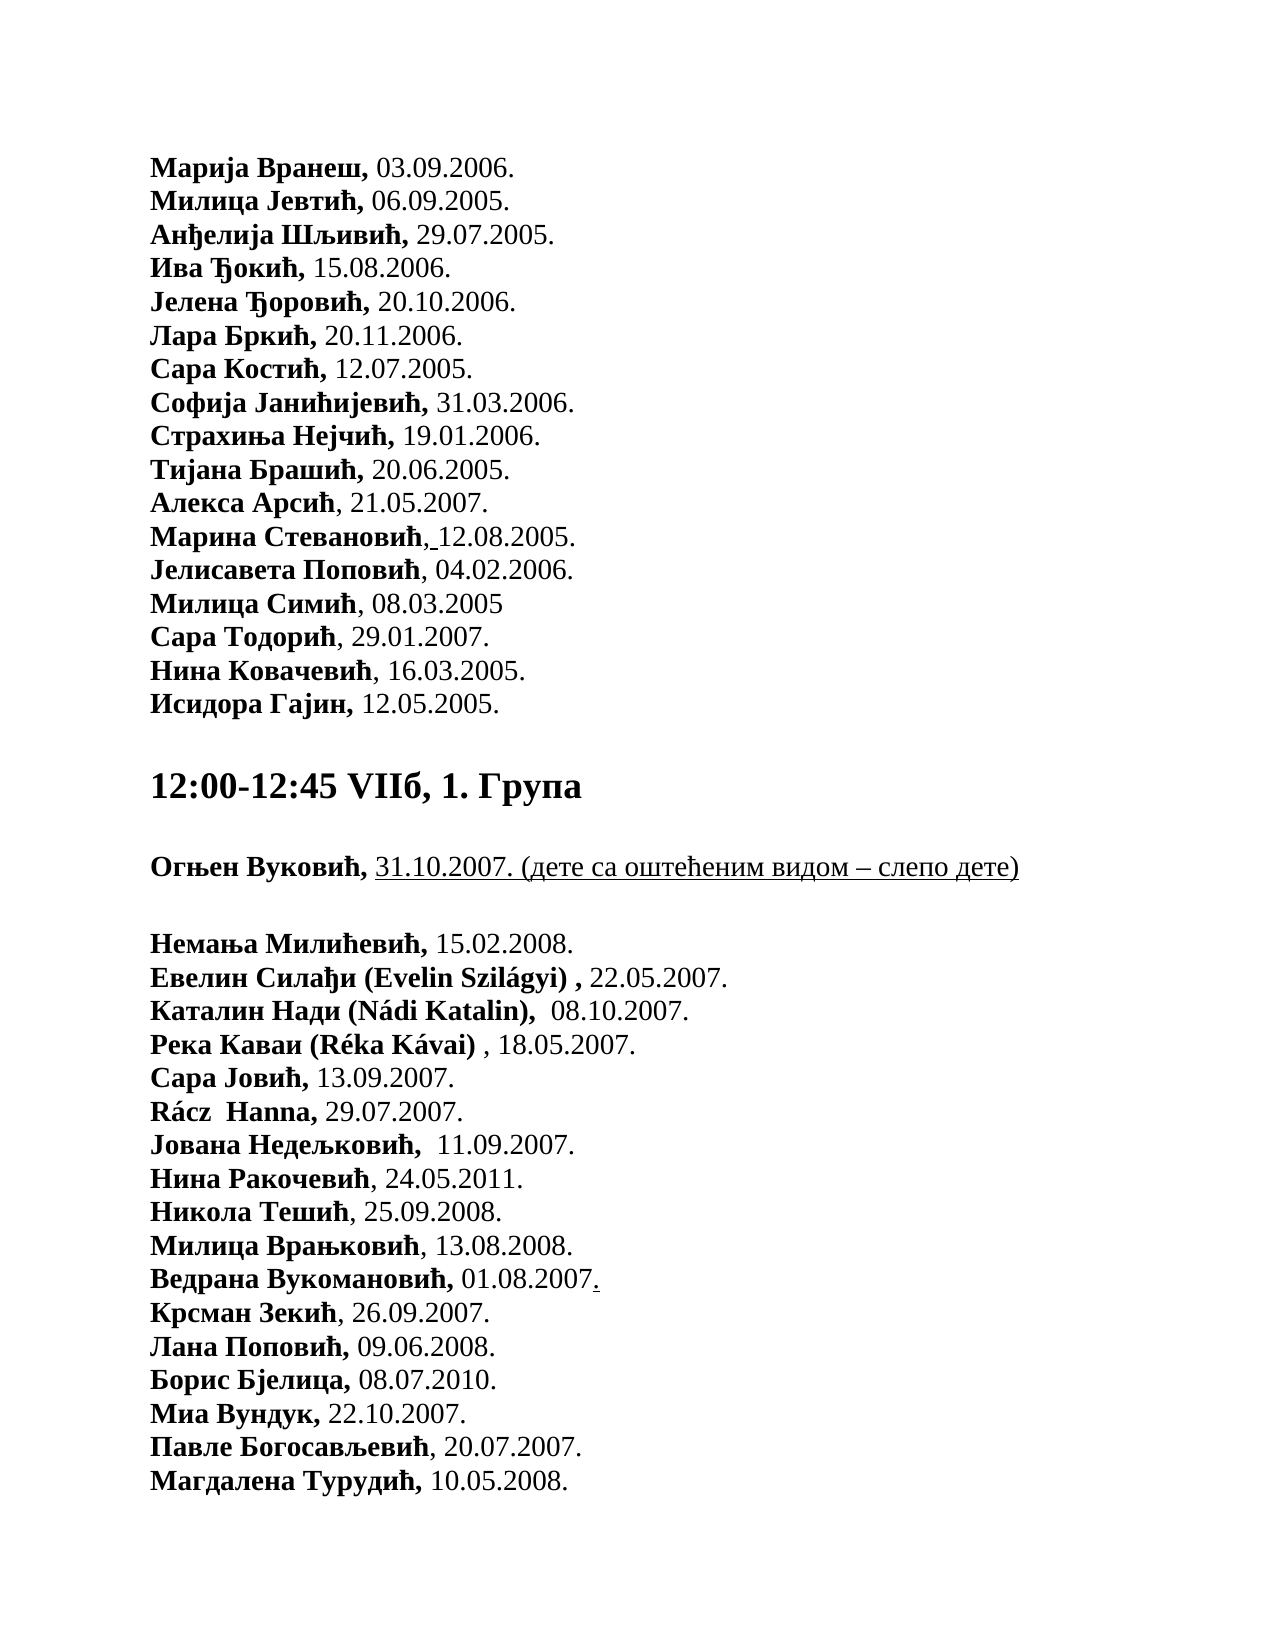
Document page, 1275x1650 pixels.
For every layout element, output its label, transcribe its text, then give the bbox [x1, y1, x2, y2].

text Исидора Гајин, 12.05.2005. [150, 687, 1125, 720]
text Милица Јевтић, 06.09.2005. [150, 183, 1125, 217]
text Милица Симић, 08.03.2005 [150, 586, 1125, 619]
text Лана Поповић, 09.06.2008. [150, 1329, 1125, 1362]
text Rácz Hanna, 29.07.2007. [150, 1094, 1125, 1127]
text Јелисавета Поповић, 04.02.2006. [150, 552, 1125, 586]
text Евелин Силађи (Evelin Szilágyi) , 22.05.2007. [150, 960, 1125, 993]
text Нина Ракочевић, 24.05.2011. [150, 1161, 1125, 1194]
text Крсман Зекић, 26.09.2007. [150, 1295, 1125, 1329]
text Јована Недељковић, 11.09.2007. [150, 1127, 1125, 1161]
text Ведрана Вукомановић, 01.08.2007. [150, 1262, 1125, 1295]
text Борис Бјелица, 08.07.2010. [150, 1362, 1125, 1396]
text Каталин Нади (Nádi Katalin), 08.10.2007. [150, 993, 1125, 1027]
text Павле Богосављевић, 20.07.2007. [150, 1429, 1125, 1463]
text Нина Ковачевић, 16.03.2005. [150, 653, 1125, 687]
text Страхиња Нејчић, 19.01.2006. [150, 418, 1125, 452]
text Огњен Вуковић, 31.10.2007. (дете са оштећеним видом – слепо дете) [150, 849, 1125, 883]
text Сара Јовић, 13.09.2007. [150, 1060, 1125, 1094]
text Сара Костић, 12.07.2005. [150, 351, 1125, 385]
text 12:00-12:45 VIIб, 1. Група [150, 763, 1125, 806]
text Марија Вранеш, 03.09.2006. [150, 150, 1125, 183]
text Никола Тешић, 25.09.2008. [150, 1194, 1125, 1228]
text Магдалена Турудић, 10.05.2008. [150, 1463, 1125, 1496]
text Ива Ђокић, 15.08.2006. [150, 251, 1125, 284]
text Сара Тодорић, 29.01.2007. [150, 619, 1125, 653]
text Немања Милићевић, 15.02.2008. [150, 926, 1125, 960]
text Анђелија Шљивић, 29.07.2005. [150, 217, 1125, 251]
text Тијана Брашић, 20.06.2005. [150, 452, 1125, 485]
text Река Каваи (Réka Kávai) , 18.05.2007. [150, 1027, 1125, 1060]
text Милица Врањковић, 13.08.2008. [150, 1228, 1125, 1262]
text Лара Бркић, 20.11.2006. [150, 318, 1125, 351]
text Марина Стевановић, 12.08.2005. [150, 519, 1125, 552]
text Софија Јанићијевић, 31.03.2006. [150, 385, 1125, 418]
text Миа Вундук, 22.10.2007. [150, 1396, 1125, 1429]
text Алекса Арсић, 21.05.2007. [150, 485, 1125, 519]
text Јелена Ђоровић, 20.10.2006. [150, 284, 1125, 318]
